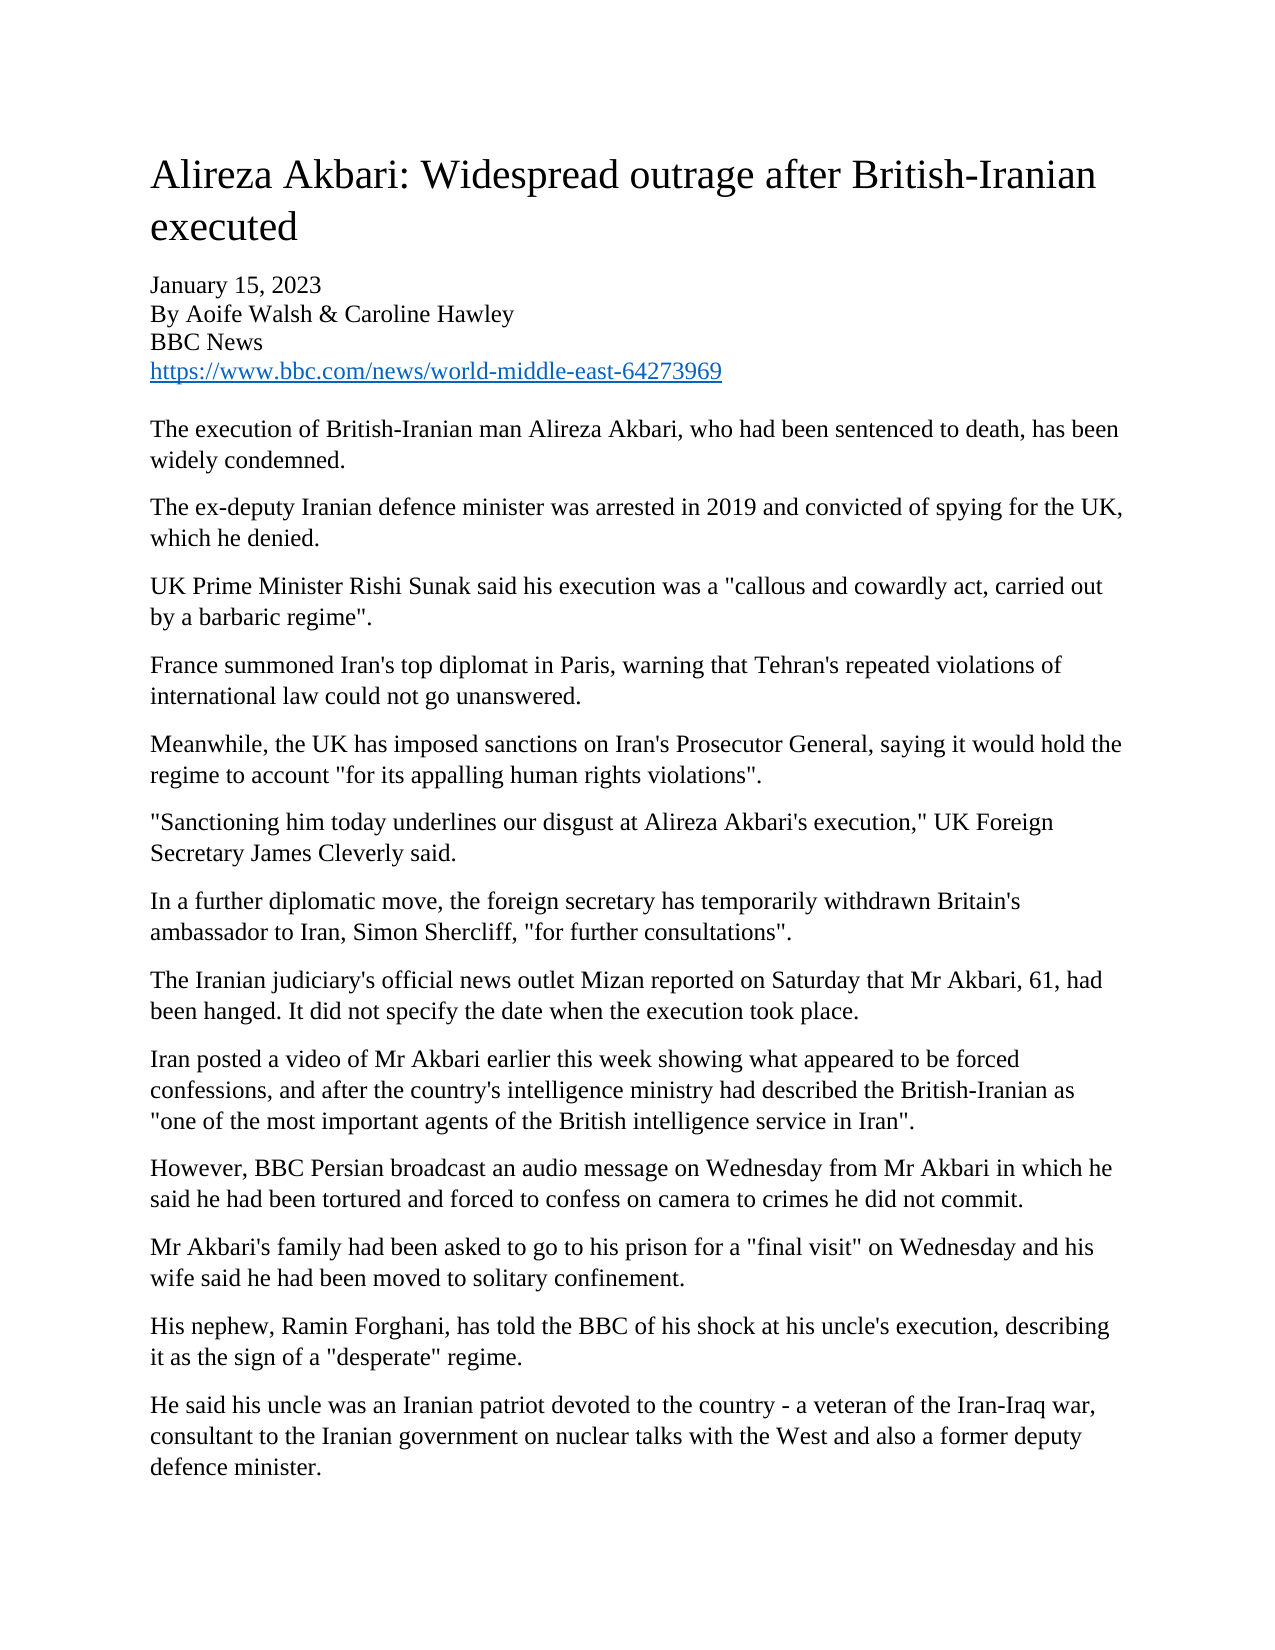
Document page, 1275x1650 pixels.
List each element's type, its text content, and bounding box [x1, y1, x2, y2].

text UK Prime Minister Rishi Sunak said his execution was a "callous and cowardly act, carried out by a barbaric regime". [150, 571, 1125, 631]
text The Iranian judiciary's official news outlet Mizan reported on Saturday that Mr Akbari, 61, had been hanged. It did not specify the date when the execution took place. [150, 965, 1125, 1025]
text Iran posted a video of Mr Akbari earlier this week showing what appeared to be forced confessions, and after the country's intelligence ministry had described the British-Iranian as "one of the most important agents of the British intelligence service in Iran". [150, 1044, 1125, 1134]
text Alireza Akbari: Widespread outrage after British-Iranian executed [150, 150, 1125, 249]
text BBC News [150, 327, 1125, 356]
text France summoned Iran's top diplomat in Paris, warning that Tehran's repeated violations of international law could not go unanswered. [150, 650, 1125, 710]
text The execution of British-Iranian man Alireza Akbari, who had been sentenced to death, has been widely condemned. [150, 414, 1125, 473]
text Mr Akbari's family had been asked to go to his prison for a "final visit" on Wednesday and his wife said he had been moved to solitary confinement. [150, 1232, 1125, 1292]
text Meanwhile, the UK has imposed sanctions on Iran's Prosecutor General, saying it would hold the regime to account "for its appalling human rights violations". [150, 729, 1125, 788]
text His nephew, Ramin Forghani, has told the BBC of his shock at his uncle's execution, describing it as the sign of a "desperate" regime. [150, 1311, 1125, 1371]
text In a further diplomatic move, the foreign secretary has temporarily withdrawn Britain's ambassador to Iran, Simon Shercliff, "for further consultations". [150, 886, 1125, 946]
text By Aoife Walsh & Caroline Hawley [150, 299, 1125, 327]
text However, BBC Persian broadcast an audio message on Wednesday from Mr Akbari in which he said he had been tortured and forced to confess on camera to crimes he did not commit. [150, 1153, 1125, 1213]
text The ex-deputy Iranian defence minister was arrested in 2019 and convicted of spying for the UK, which he denied. [150, 492, 1125, 552]
text January 15, 2023 [150, 270, 1125, 299]
text "Sanctioning him today underlines our disgust at Alireza Akbari's execution," UK Foreign Secretary James Cleverly said. [150, 807, 1125, 867]
text He said his uncle was an Iranian patriot devoted to the country - a veteran of the Iran-Iraq war, consultant to the Iranian government on nuclear talks with the West and also a former deputy defence minister. [150, 1390, 1125, 1481]
text https://www.bbc.com/news/world-middle-east-64273969 [150, 356, 1125, 385]
